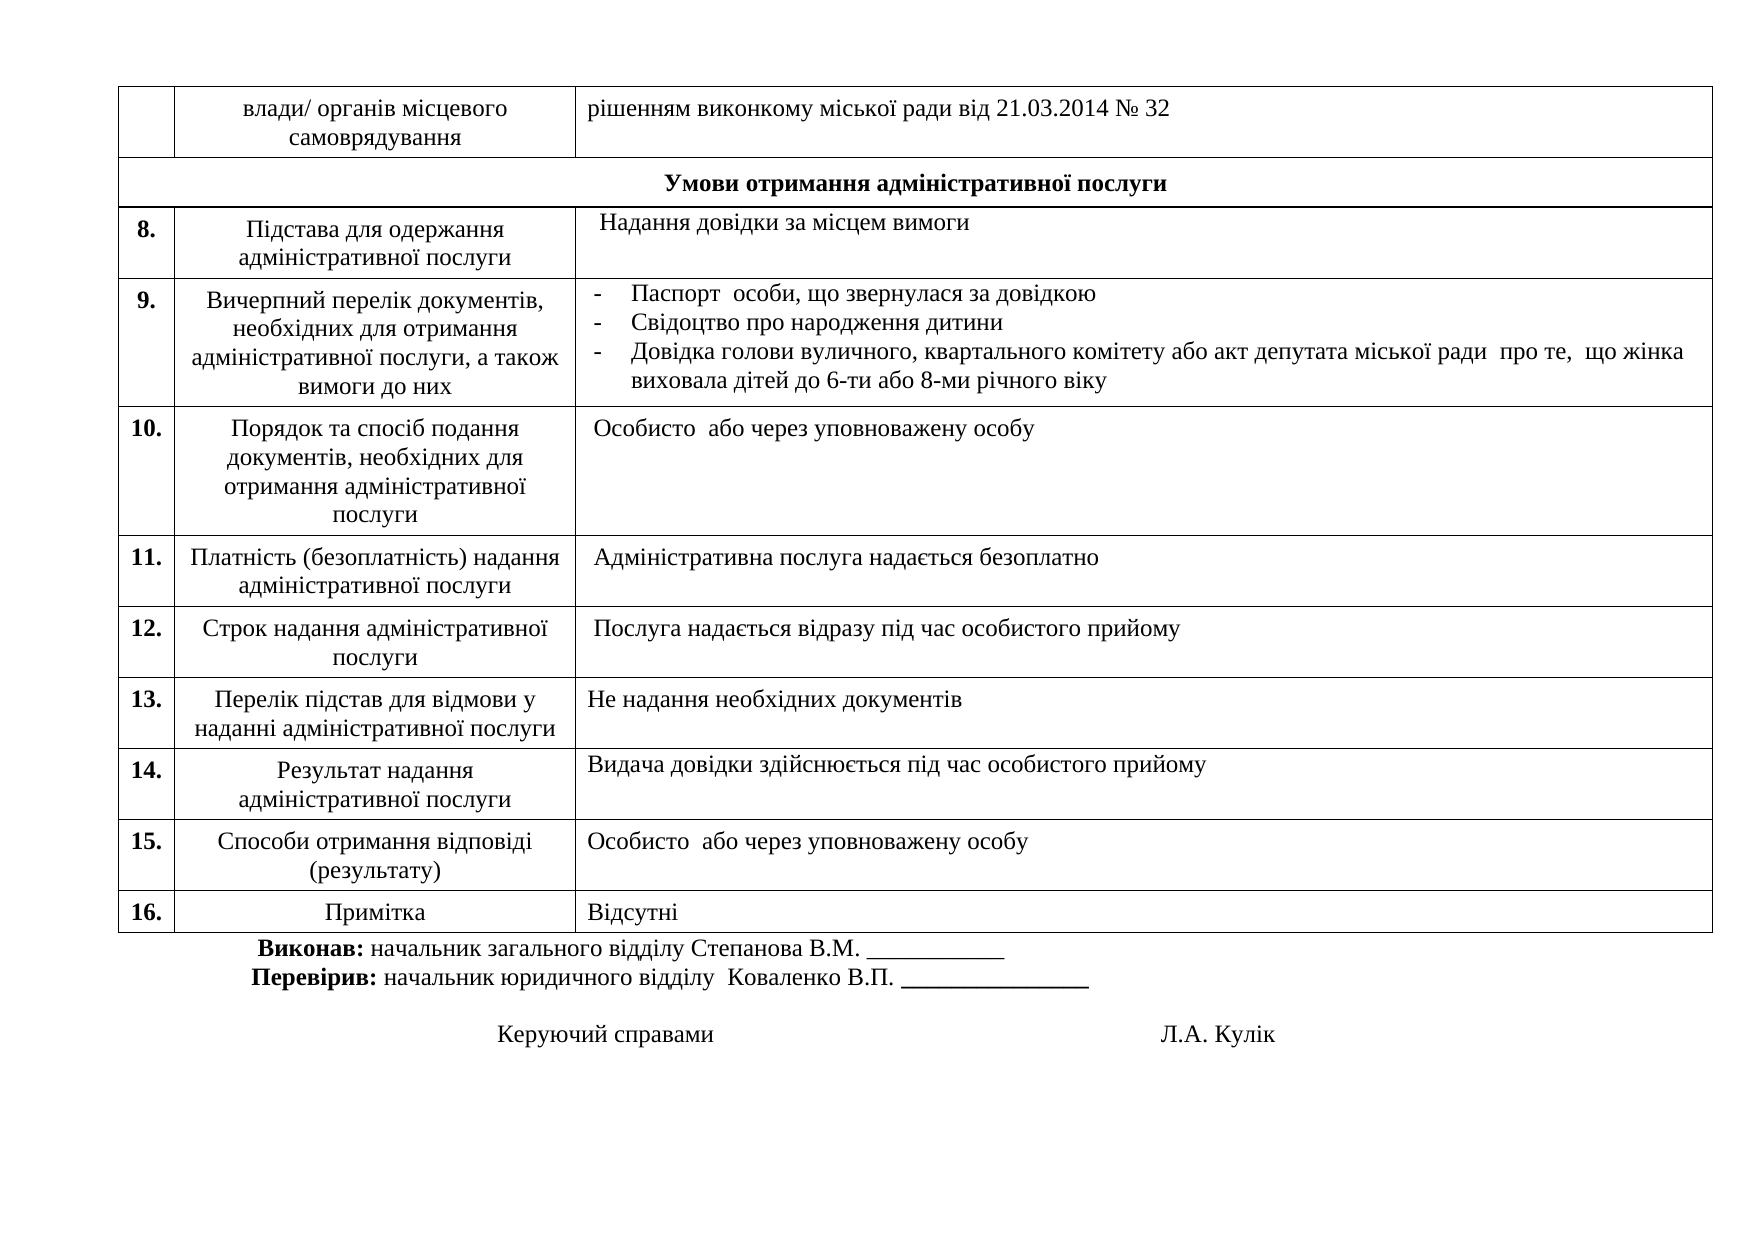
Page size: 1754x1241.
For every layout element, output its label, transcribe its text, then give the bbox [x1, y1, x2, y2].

table_cell Умови отримання адміністративної послуги [119, 158, 1712, 206]
table_cell Паспорт особи, що звернулася за довідкою Свідоцтво про народження дитини Довідка голови вуличного, квартального комітету або акт депутата міської ради про те, що жінка виховала дітей до 6-ти або 8-ми річного віку [576, 279, 1712, 406]
table_cell 8. [119, 208, 174, 277]
table_cell Видача довідки здійснюється під час особистого прийому [576, 749, 1712, 819]
table_cell 14. [119, 749, 174, 819]
table_cell 7. [119, 87, 174, 157]
table_cell Підстава для одержання адміністративної послуги [175, 208, 575, 277]
table_cell Послуга надається відразу під час особистого прийому [576, 607, 1712, 677]
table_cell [576, 87, 1712, 157]
table_cell 9. [119, 279, 174, 406]
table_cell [175, 87, 575, 157]
table_cell Адміністративна послуга надається безоплатно [576, 536, 1712, 606]
table_cell Строк надання адміністративної послуги [175, 607, 575, 677]
table_cell 11. [119, 536, 174, 606]
table_cell Платність (безоплатність) надання адміністративної послуги [175, 536, 575, 606]
table_cell Надання довідки за місцем вимоги [576, 208, 1712, 277]
table_cell Примітка [175, 891, 575, 932]
table_cell Вичерпний перелік документів, необхідних для отримання адміністративної послуги, а також вимоги до них [175, 279, 575, 406]
table_cell 15. [119, 820, 174, 890]
text Керуючий справами Л.А. Кулік [89, 1019, 1683, 1048]
table_cell Не надання необхідних документів [576, 678, 1712, 748]
table_cell Способи отримання відповіді (результату) [175, 820, 575, 890]
table_cell 13. [119, 678, 174, 748]
table_cell 12. [119, 607, 174, 677]
table_cell Особисто або через уповноважену особу [576, 820, 1712, 890]
table_cell 10. [119, 407, 174, 534]
table_cell 16. [119, 891, 174, 932]
table_cell Порядок та спосіб подання документів, необхідних для отримання адміністративної послуги [175, 407, 575, 534]
text Перевірив: начальник юридичного відділу Коваленко В.П. _______________ [89, 962, 1683, 991]
table_cell Відсутні [576, 891, 1712, 932]
table_cell Результат надання адміністративної послуги [175, 749, 575, 819]
table_cell Особисто або через уповноважену особу [576, 407, 1712, 534]
text Виконав: начальник загального відділу Степанова В.М. ___________ [89, 933, 1683, 962]
table_cell Перелік підстав для відмови у наданні адміністративної послуги [175, 678, 575, 748]
